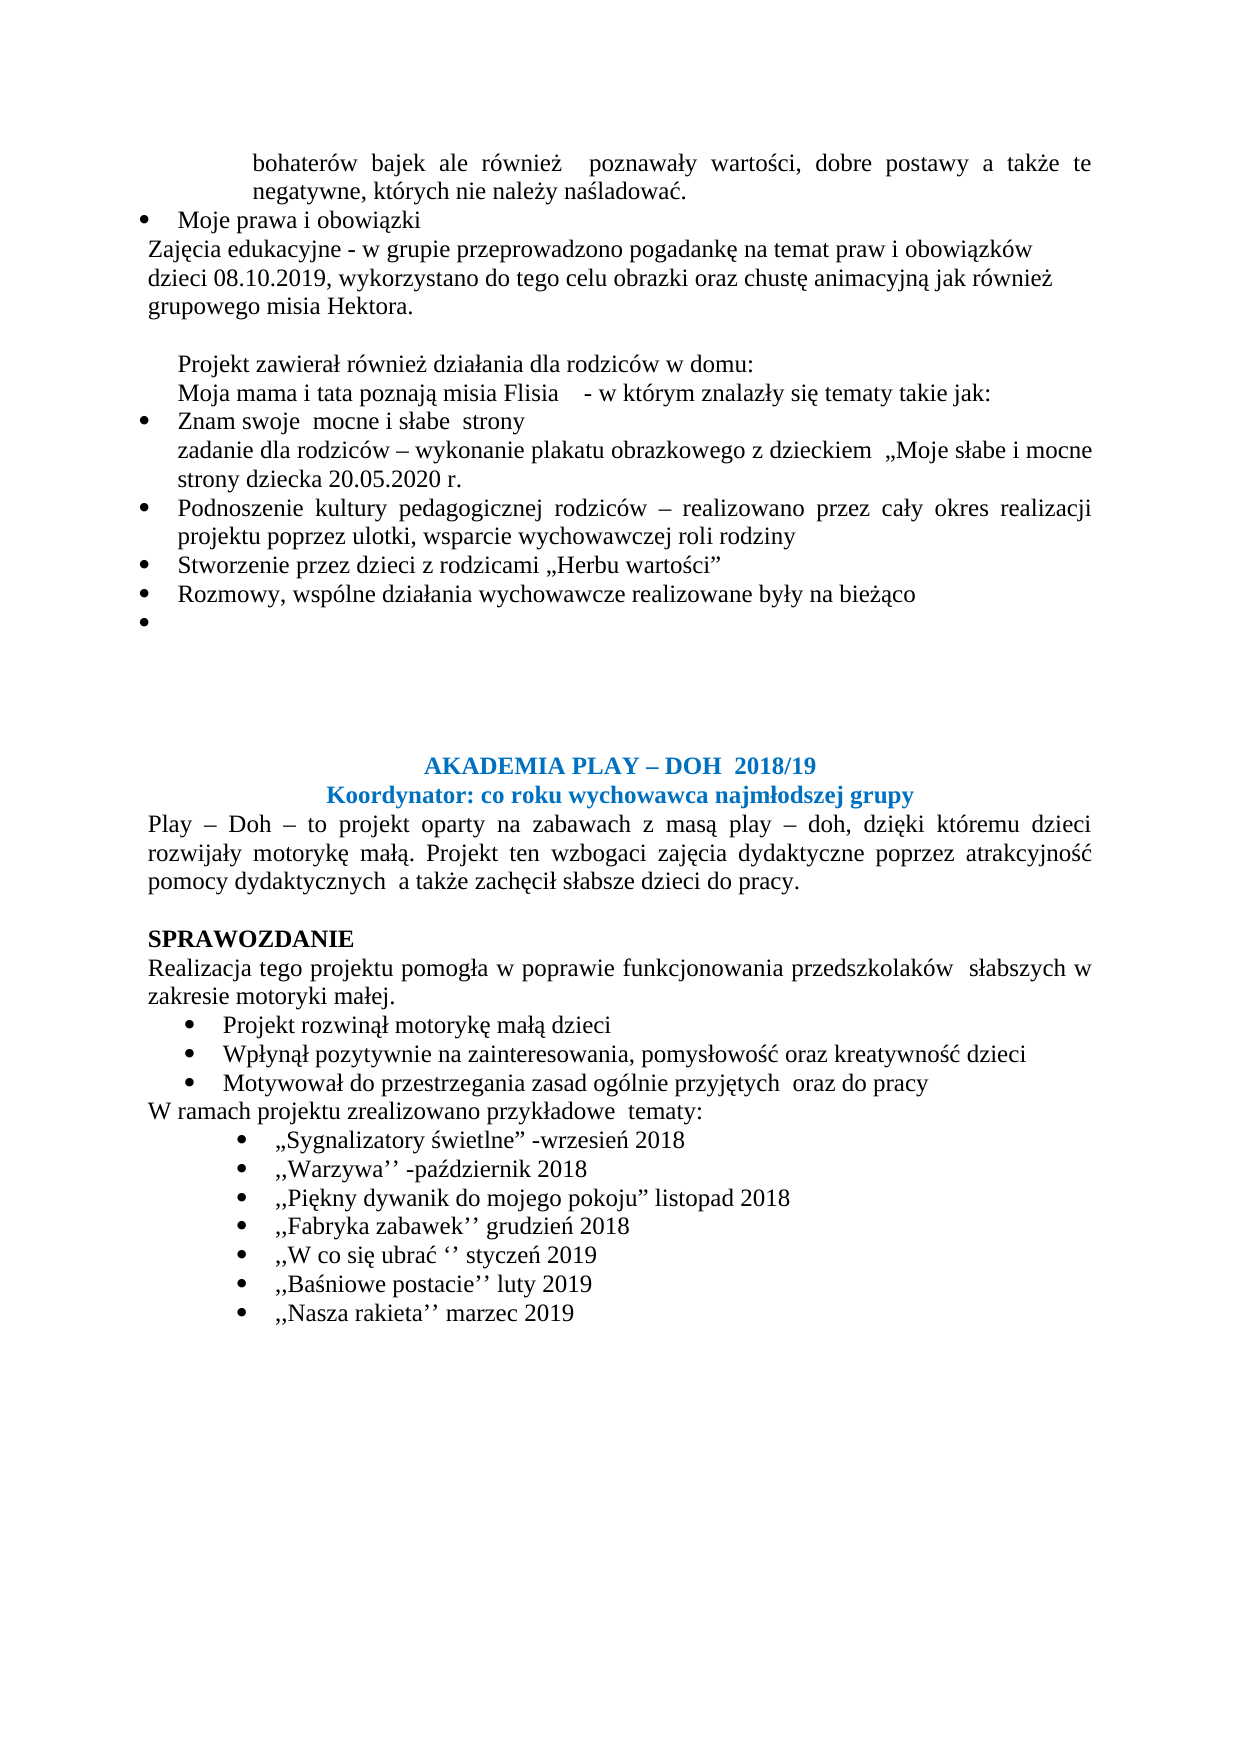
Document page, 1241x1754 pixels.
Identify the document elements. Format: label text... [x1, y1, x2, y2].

list ,,W co się ubrać ‘’ styczeń 2019 [237, 1240, 1093, 1269]
list Moje prawa i obowiązki [140, 205, 1093, 234]
list Znam swoje mocne i słabe strony [140, 406, 1093, 435]
list ,,Nasza rakieta’’ marzec 2019 [237, 1298, 1093, 1326]
text Projekt zawierał również działania dla rodziców w domu: [177, 349, 1093, 378]
text Moja mama i tata poznają misia Flisia - w którym znalazły się tematy takie jak: [177, 378, 1093, 406]
text AKADEMIA PLAY – DOH 2018/19 [148, 751, 1093, 780]
list „Sygnalizatory świetlne” -wrzesień 2018 [237, 1125, 1093, 1154]
list Stworzenie przez dzieci z rodzicami „Herbu wartości” [140, 550, 1093, 579]
text Zajęcia edukacyjne - w grupie przeprowadzono pogadankę na temat praw i obowiązków dzieci 08.10.2019, wykorzystano do tego celu obrazki oraz chustę animacyjną jak również grupowego misia Hektora. [148, 234, 1093, 320]
text W ramach projektu zrealizowano przykładowe tematy: [148, 1096, 1093, 1125]
list Wpłynął pozytywnie na zainteresowania, pomysłowość oraz kreatywność dzieci [185, 1039, 1093, 1068]
list ,,Baśniowe postacie’’ luty 2019 [237, 1269, 1093, 1298]
list ,,Piękny dywanik do mojego pokoju” listopad 2018 [237, 1183, 1093, 1211]
list Projekt rozwinął motorykę małą dzieci [185, 1010, 1093, 1039]
list Motywował do przestrzegania zasad ogólnie przyjętych oraz do pracy [185, 1068, 1093, 1096]
list ,,Fabryka zabawek’’ grudzień 2018 [237, 1211, 1093, 1240]
list zadanie dla rodziców – wykonanie plakatu obrazkowego z dzieckiem „Moje słabe i mocne strony dziecka 20.05.2020 r. [177, 435, 1093, 493]
list ,,Warzywa’’ -październik 2018 [237, 1154, 1093, 1183]
list Podnoszenie kultury pedagogicznej rodziców – realizowano przez cały okres realizacji projektu poprzez ulotki, wsparcie wychowawczej roli rodziny [140, 493, 1093, 550]
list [215, 148, 1093, 205]
text Play – Doh – to projekt oparty na zabawach z masą play – doh, dzięki któremu dzieci rozwijały motorykę małą. Projekt ten wzbogaci zajęcia dydaktyczne poprzez atrakcyjność pomocy dydaktycznych a także zachęcił słabsze dzieci do pracy. [148, 809, 1093, 895]
list Rozmowy, wspólne działania wychowawcze realizowane były na bieżąco [140, 579, 1093, 608]
text Koordynator: co roku wychowawca najmłodszej grupy [148, 780, 1093, 809]
text Realizacja tego projektu pomogła w poprawie funkcjonowania przedszkolaków słabszych w zakresie motoryki małej. [148, 953, 1093, 1010]
text SPRAWOZDANIE [148, 924, 1093, 953]
